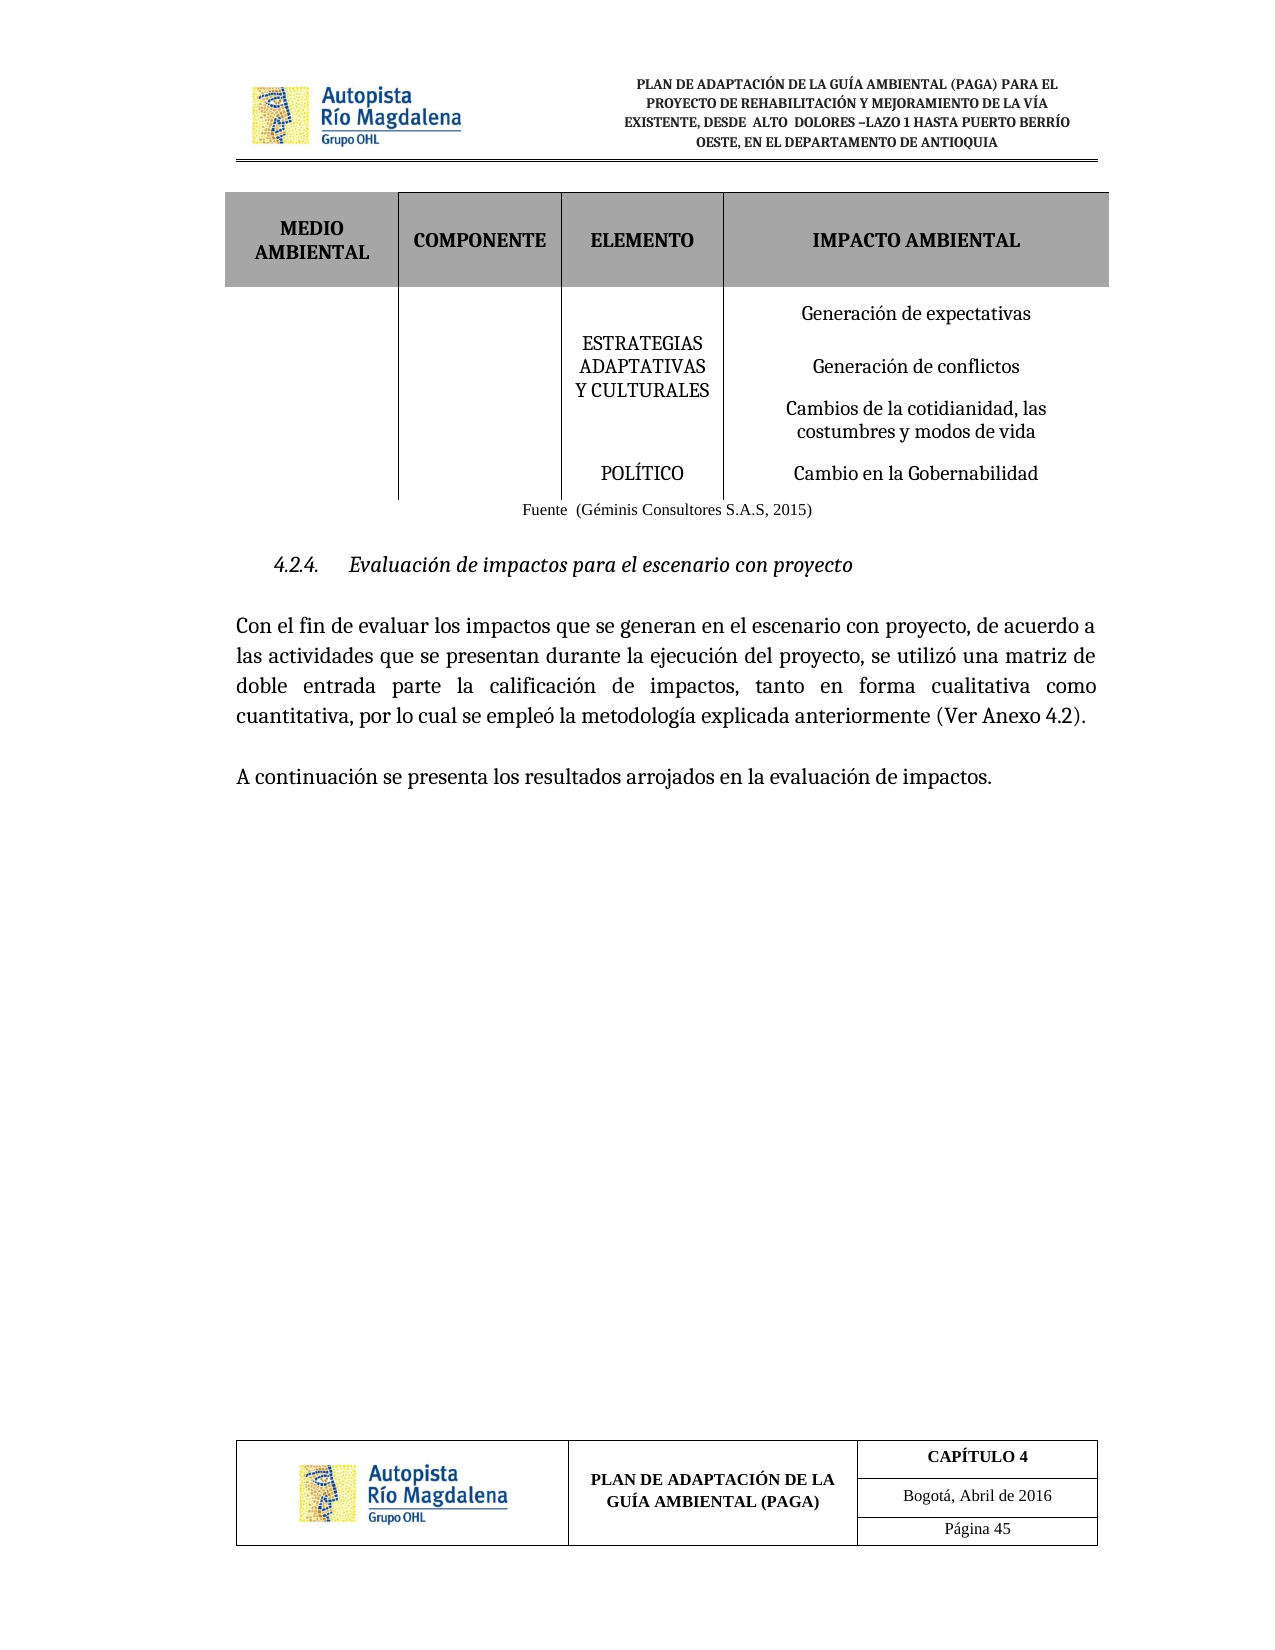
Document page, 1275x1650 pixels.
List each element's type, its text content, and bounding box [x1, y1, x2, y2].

subtitle Evaluación de impactos para el escenario con proyecto [274, 552, 1098, 578]
table_header COMPONENTE [399, 193, 561, 287]
table_cell ESTRATEGIAS ADAPTATIVAS Y CULTURALES [562, 288, 723, 447]
table_cell Generación de conflictos [724, 341, 1109, 394]
table_header IMPACTO AMBIENTAL [724, 193, 1109, 287]
table_cell POLÍTICO [562, 447, 723, 500]
picture [293, 1451, 512, 1529]
table_cell Cambio en la Gobernabilidad [724, 447, 1109, 500]
table_cell Cambios de la cotidianidad, las costumbres y modos de vida [724, 394, 1109, 447]
text A continuación se presenta los resultados arrojados en la evaluación de impactos. [236, 763, 1098, 790]
table_header MEDIO AMBIENTAL [225, 192, 398, 287]
picture [247, 73, 465, 152]
table_header ELEMENTO [562, 193, 723, 287]
text Con el fin de evaluar los impactos que se generan en el escenario con proyecto, de acuerdo a las actividades que se presentan durante la ejecución del proyecto, se utilizó una matriz de doble entrada parte la calificación de impactos, tanto en forma cualitativa como cuantitativa, por lo cual se empleó la metodología explicada anteriormente (Ver Anexo 4.2). [236, 612, 1098, 729]
text Fuente [236, 500, 1098, 519]
table_cell Generación de expectativas [724, 288, 1109, 341]
